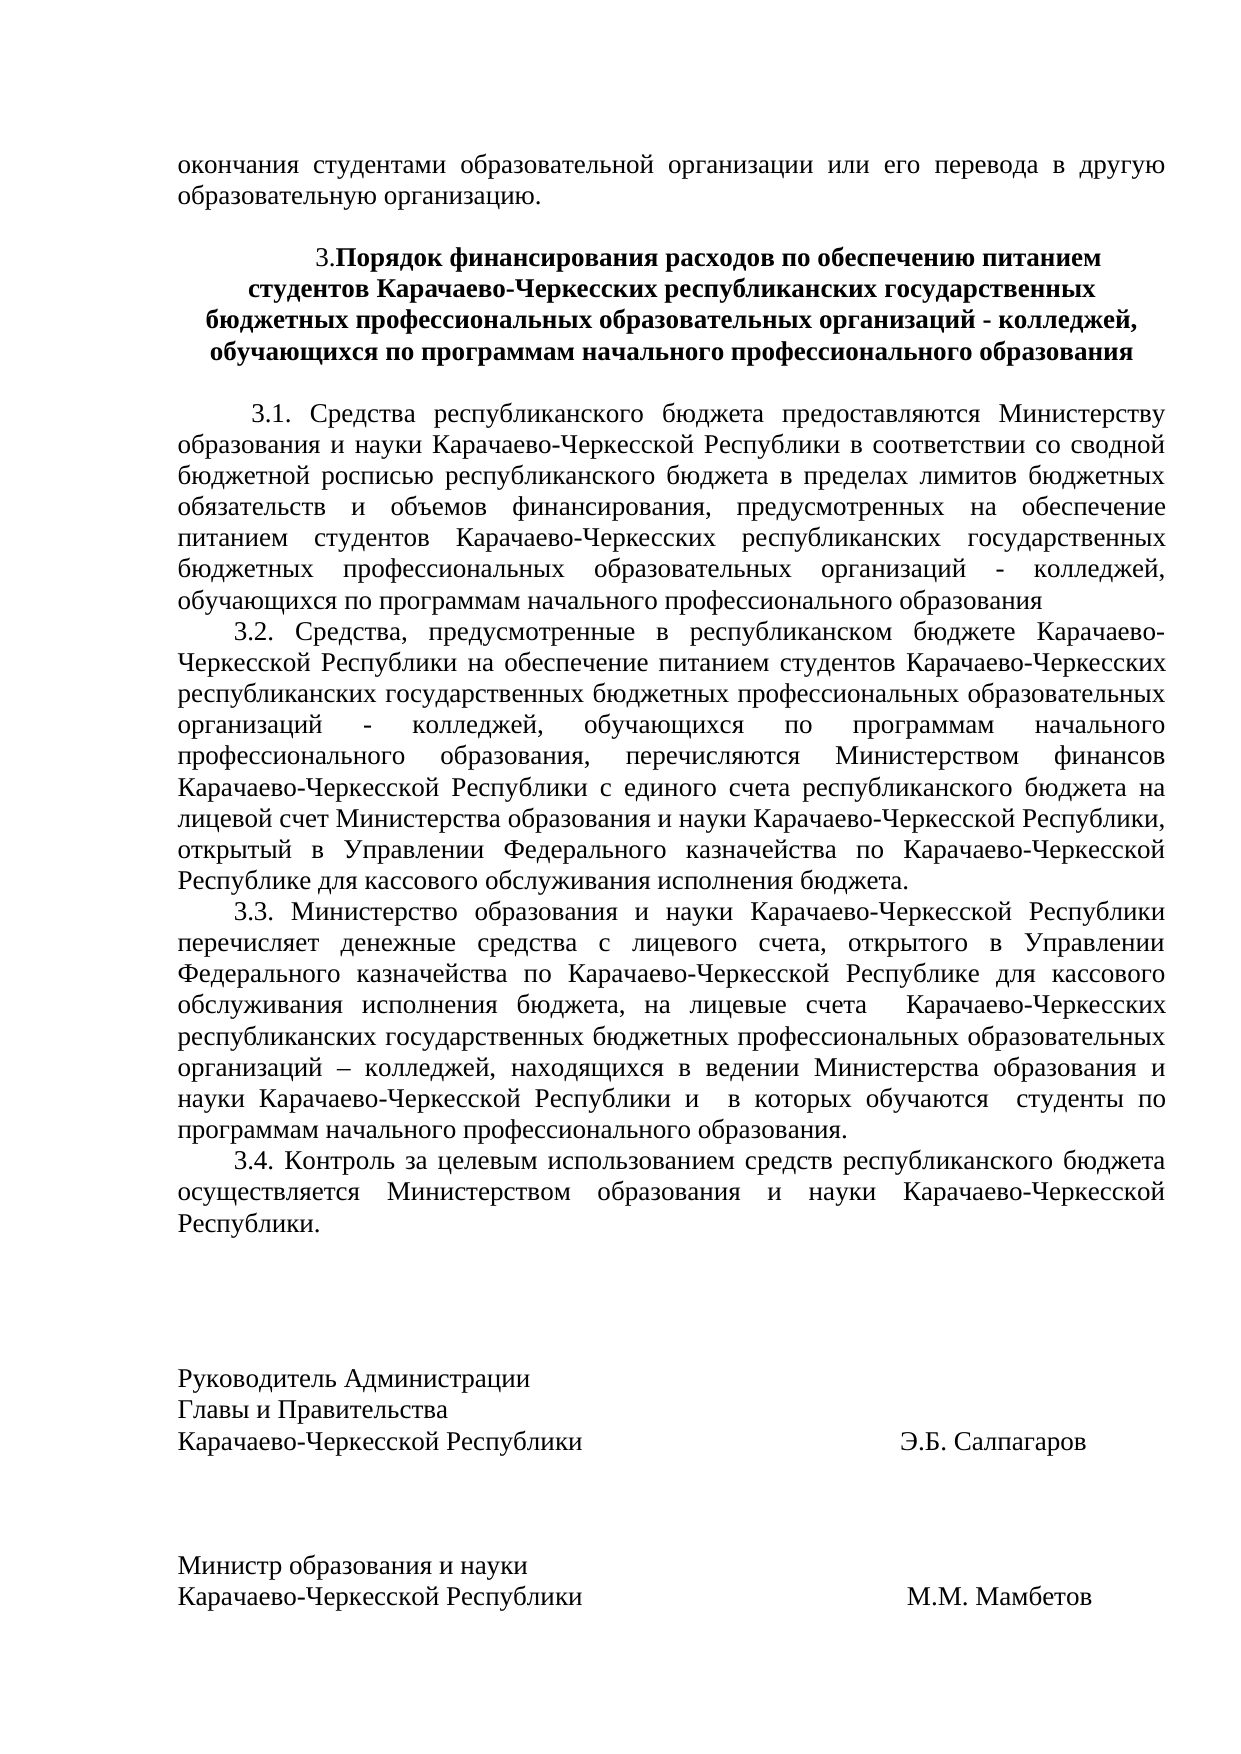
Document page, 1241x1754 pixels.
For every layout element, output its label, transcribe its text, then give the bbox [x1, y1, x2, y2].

text Карачаево-Черкесской Республики М.М. Мамбетов [177, 1580, 1166, 1612]
text 3.2. Средства, предусмотренные в республиканском бюджете Карачаево-Черкесской Республики на обеспечение питанием студентов Карачаево-Черкесских республиканских государственных бюджетных профессиональных образовательных организаций - колледжей, обучающихся по программам начального профессионального образования, перечисляются Министерством финансов Карачаево-Черкесской Республики с единого счета республиканского бюджета на лицевой счет Министерства образования и науки Карачаево-Черкесской Республики, открытый в Управлении Федерального казначейства по Карачаево-Черкесской Республике для кассового обслуживания исполнения бюджета. [177, 615, 1166, 895]
text Главы и Правительства [177, 1393, 1166, 1425]
text Руководитель Администрации [177, 1362, 1166, 1393]
text 3.3. Министерство образования и науки Карачаево-Черкесской Республики перечисляет денежные средства с лицевого счета, открытого в Управлении Федерального казначейства по Карачаево-Черкесской Республике для кассового обслуживания исполнения бюджета, на лицевые счета Карачаево-Черкесских республиканских государственных бюджетных профессиональных образовательных организаций – колледжей, находящихся в ведении Министерства образования и науки Карачаево-Черкесской Республики и в которых обучаются студенты по программам начального профессионального образования. [177, 895, 1166, 1144]
text 3.Порядок финансирования расходов по обеспечению питанием студентов Карачаево-Черкесских республиканских государственных бюджетных профессиональных образовательных организаций - колледжей, обучающихся по программам начального профессионального образования [177, 241, 1166, 366]
text Министр образования и науки [177, 1549, 1166, 1580]
text 3.4. Контроль за целевым использованием средств республиканского бюджета осуществляется Министерством образования и науки Карачаево-Черкесской Республики. [177, 1144, 1166, 1238]
text 3.1. Средства республиканского бюджета предоставляются Министерству образования и науки Карачаево-Черкесской Республики в соответствии со сводной бюджетной росписью республиканского бюджета в пределах лимитов бюджетных обязательств и объемов финансирования, предусмотренных на обеспечение питанием студентов Карачаево-Черкесских республиканских государственных бюджетных профессиональных образовательных организаций - колледжей, обучающихся по программам начального профессионального образования [177, 397, 1166, 615]
text Карачаево-Черкесской Республики Э.Б. Салпагаров [177, 1425, 1166, 1456]
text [177, 148, 1166, 210]
